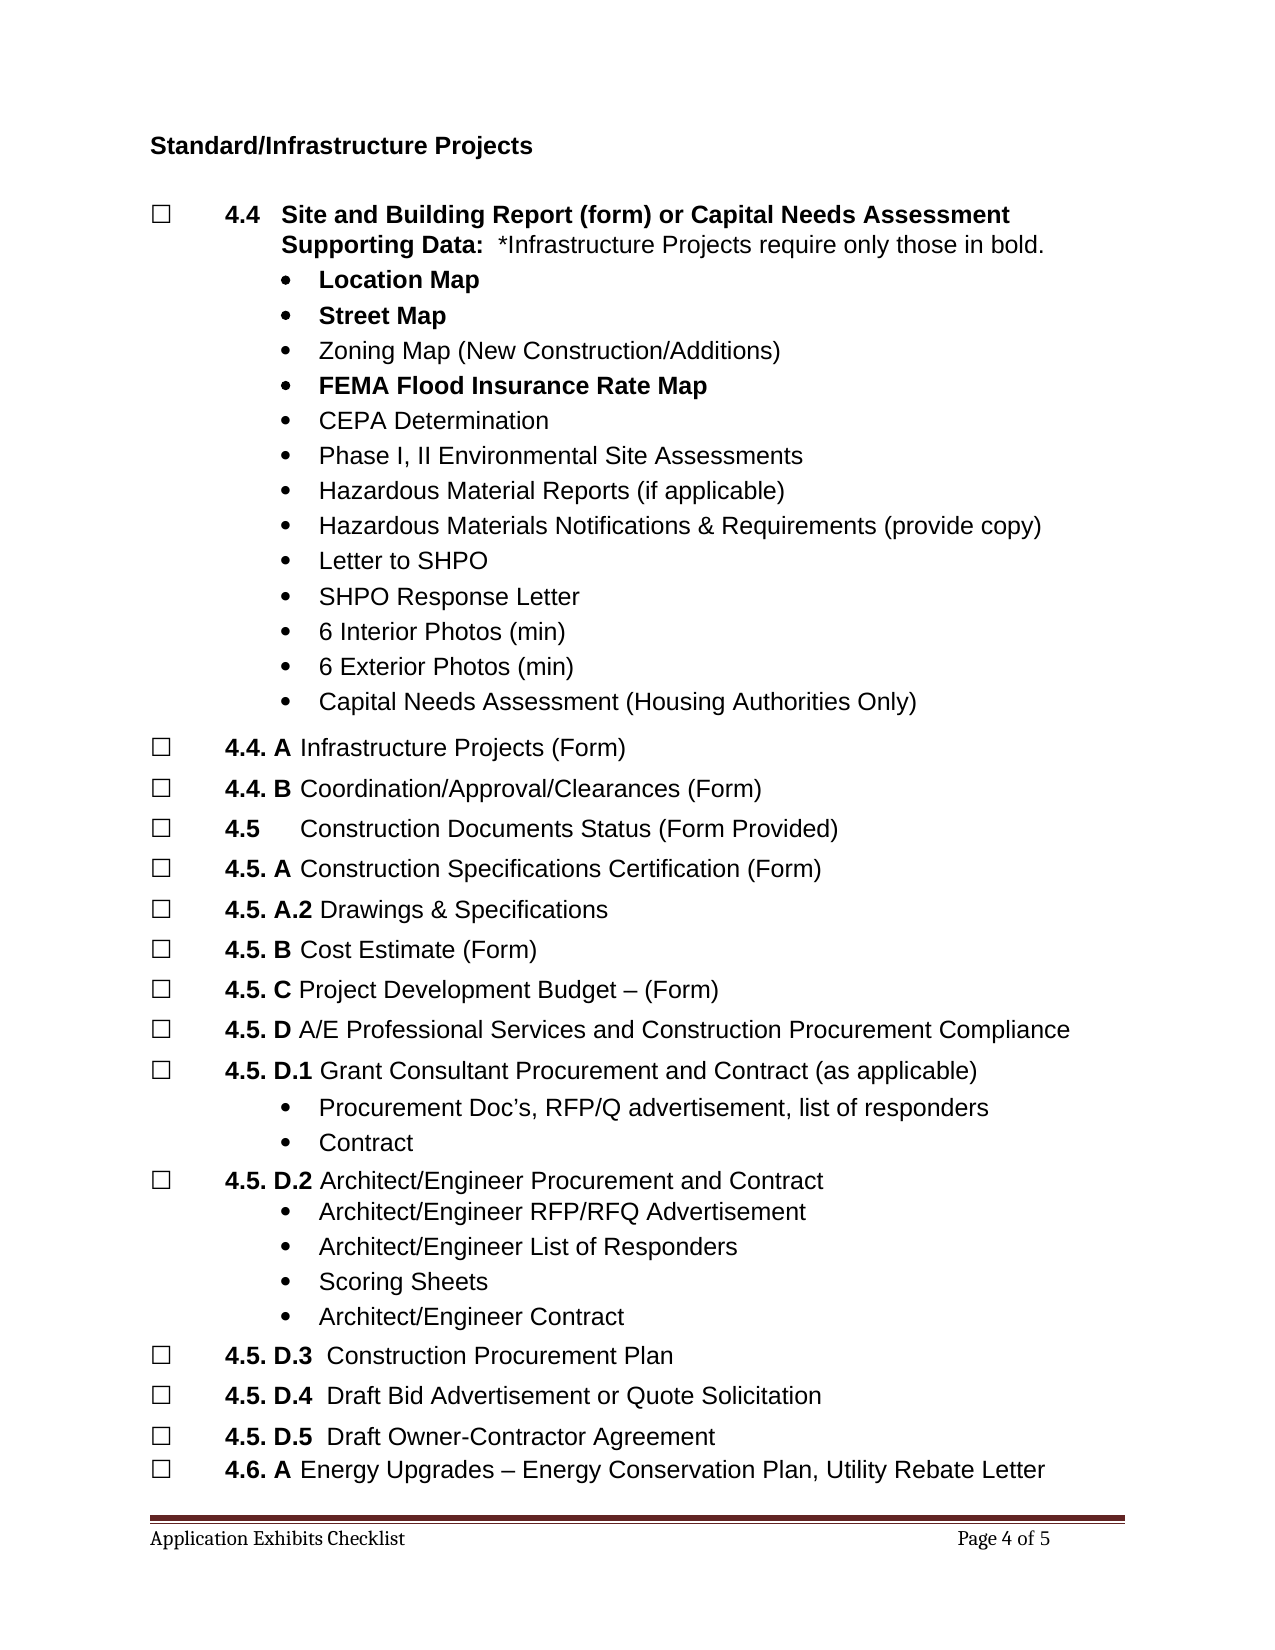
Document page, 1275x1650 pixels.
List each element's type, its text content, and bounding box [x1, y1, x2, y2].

list SHPO Response Letter [281, 581, 1125, 610]
list Hazardous Materials Notifications & Requirements (provide copy) [281, 511, 1125, 540]
text Supporting Data: *Infrastructure Projects require only those in bold. [225, 231, 1125, 259]
text 4.4 Site and Building Report (form) or Capital Needs Assessment [150, 196, 1125, 231]
list FEMA Flood Insurance Rate Map [281, 371, 1125, 400]
list Capital Needs Assessment (Housing Authorities Only) [281, 687, 1125, 716]
list Architect/Engineer RFP/RFQ Advertisement [281, 1197, 1162, 1226]
list Letter to SHPO [281, 546, 1125, 575]
list CEPA Determination [281, 406, 1125, 435]
text 4.5. C Project Development Budget – (Form) [150, 972, 1162, 1006]
text 4.5 Construction Documents Status (Form Provided) [150, 811, 1162, 845]
text 4.5. D.5 Draft Owner-Contractor Agreement [150, 1418, 1125, 1452]
text 4.5. D A/E Professional Services and Construction Procurement Compliance [150, 1012, 1162, 1046]
text 4.5. B Cost Estimate (Form) [150, 932, 1162, 966]
subtitle Standard/Infrastructure Projects [150, 131, 1125, 160]
text 4.5. A.2 Drawings & Specifications [150, 891, 1162, 925]
text 4.5. D.4 Draft Bid Advertisement or Quote Solicitation [150, 1378, 1162, 1412]
list 6 Interior Photos (min) [281, 617, 1125, 645]
text 4.4. B Coordination/Approval/Clearances (Form) [150, 770, 1162, 804]
text 4.5. D.1 Grant Consultant Procurement and Contract (as applicable) [150, 1052, 1162, 1087]
list Architect/Engineer List of Responders [281, 1232, 1162, 1261]
list Architect/Engineer Contract [281, 1302, 1162, 1331]
list 6 Exterior Photos (min) [281, 652, 1125, 681]
text 4.5. A Construction Specifications Certification (Form) [150, 851, 1162, 885]
list Contract [281, 1128, 1162, 1157]
text 4.5. D.2 Architect/Engineer Procurement and Contract [150, 1163, 1162, 1197]
list Street Map [281, 301, 1125, 329]
text 4.4. A Infrastructure Projects (Form) [150, 730, 1162, 764]
list Phase I, II Environmental Site Assessments [281, 441, 1125, 470]
list Location Map [281, 266, 1125, 294]
text 4.5. D.3 Construction Procurement Plan [150, 1337, 1162, 1372]
text 4.6. A Energy Upgrades – Energy Conservation Plan, Utility Rebate Letter [150, 1452, 1162, 1486]
list Procurement Doc’s, RFP/Q advertisement, list of responders [281, 1093, 1162, 1122]
list Zoning Map (New Construction/Additions) [281, 336, 1125, 364]
list Hazardous Material Reports (if applicable) [281, 476, 1125, 505]
list Scoring Sheets [281, 1267, 1162, 1296]
